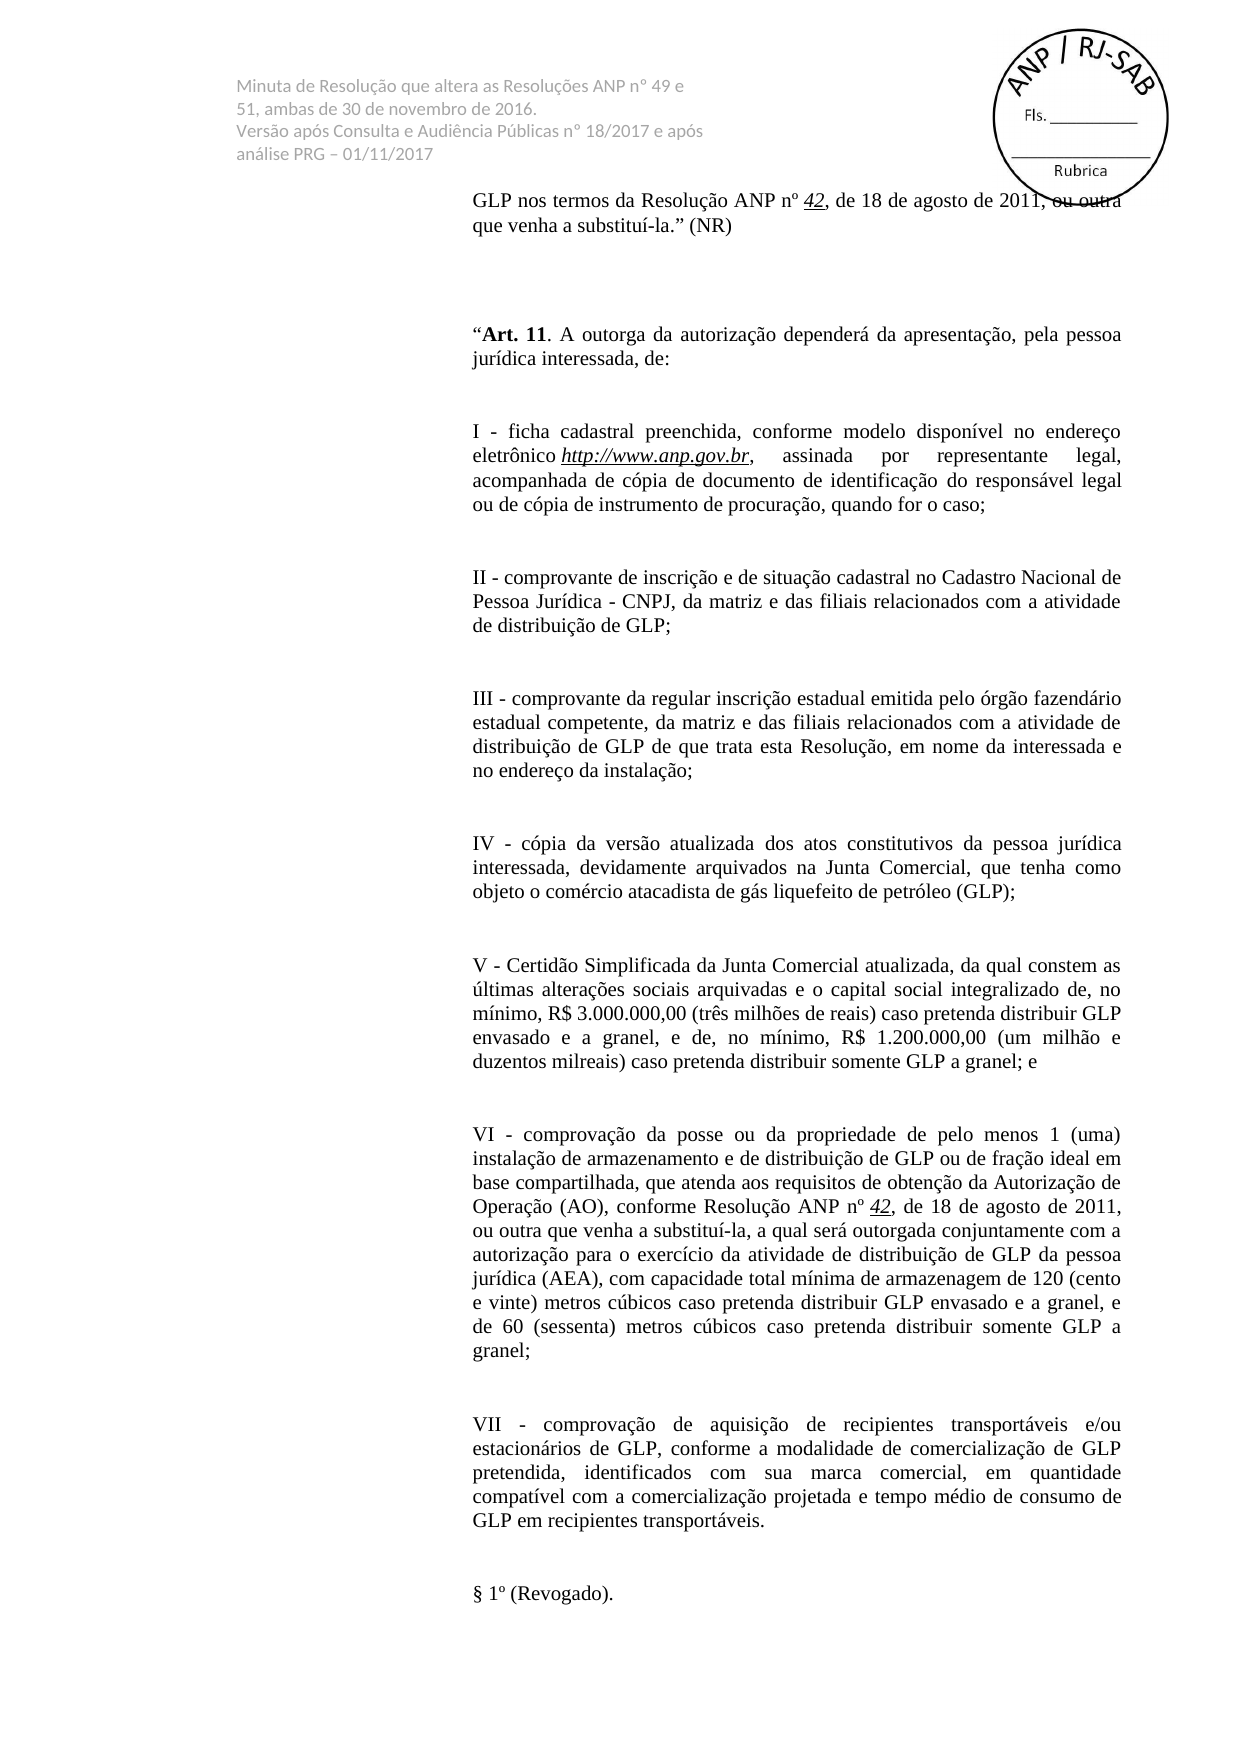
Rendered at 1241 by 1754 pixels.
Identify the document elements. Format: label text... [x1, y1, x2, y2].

text VII - comprovação de aquisição de recipientes transportáveis e/ou estacionários de GLP, conforme a modalidade de comercialização de GLP pretendida, identificados com sua marca comercial, em quantidade compatível com a comercialização projetada e tempo médio de consumo de GLP em recipientes transportáveis. [472, 1412, 1122, 1532]
picture [992, 28, 1169, 206]
text III - comprovante da regular inscrição estadual emitida pelo órgão fazendário estadual competente, da matriz e das filiais relacionados com a atividade de distribuição de GLP de que trata esta Resolução, em nome da interessada e no endereço da instalação; [472, 686, 1122, 782]
text II - comprovante de inscrição e de situação cadastral no Cadastro Nacional de Pessoa Jurídica - CNPJ, da matriz e das filiais relacionados com a atividade de distribuição de GLP; [472, 565, 1122, 637]
text § 1º (Revogado). [472, 1581, 1122, 1605]
text I - ficha cadastral preenchida, conforme modelo disponível no endereço eletrônico http://www.anp.gov.br, assinada por representante legal, acompanhada de cópia de documento de identificação do responsável legal ou de cópia de instrumento de procuração, quando for o caso; [472, 419, 1122, 516]
text “Art. 11. A outorga da autorização dependerá da apresentação, pela pessoa jurídica interessada, de: [472, 322, 1122, 370]
text VI - comprovação da posse ou da propriedade de pelo menos 1 (uma) instalação de armazenamento e de distribuição de GLP ou de fração ideal em base compartilhada, que atenda aos requisitos de obtenção da Autorização de Operação (AO), conforme Resolução ANP nº 42, de 18 de agosto de 2011, ou outra que venha a substituí-la, a qual será outorgada conjuntamente com a autorização para o exercício da atividade de distribuição de GLP da pessoa jurídica (AEA), com capacidade total mínima de armazenagem de 120 (cento e vinte) metros cúbicos caso pretenda distribuir GLP envasado e a granel, e de 60 (sessenta) metros cúbicos caso pretenda distribuir somente GLP a granel; [472, 1122, 1122, 1362]
text IV - cópia da versão atualizada dos atos constitutivos da pessoa jurídica interessada, devidamente arquivados na Junta Comercial, que tenha como objeto o comércio atacadista de gás liquefeito de petróleo (GLP); [472, 831, 1122, 903]
text V - Certidão Simplificada da Junta Comercial atualizada, da qual constem as últimas alterações sociais arquivadas e o capital social integralizado de, no mínimo, R$ 3.000.000,00 (três milhões de reais) caso pretenda distribuir GLP envasado e a granel, e de, no mínimo, R$ 1.200.000,00 (um milhão e duzentos milreais) caso pretenda distribuir somente GLP a granel; e [472, 952, 1122, 1073]
